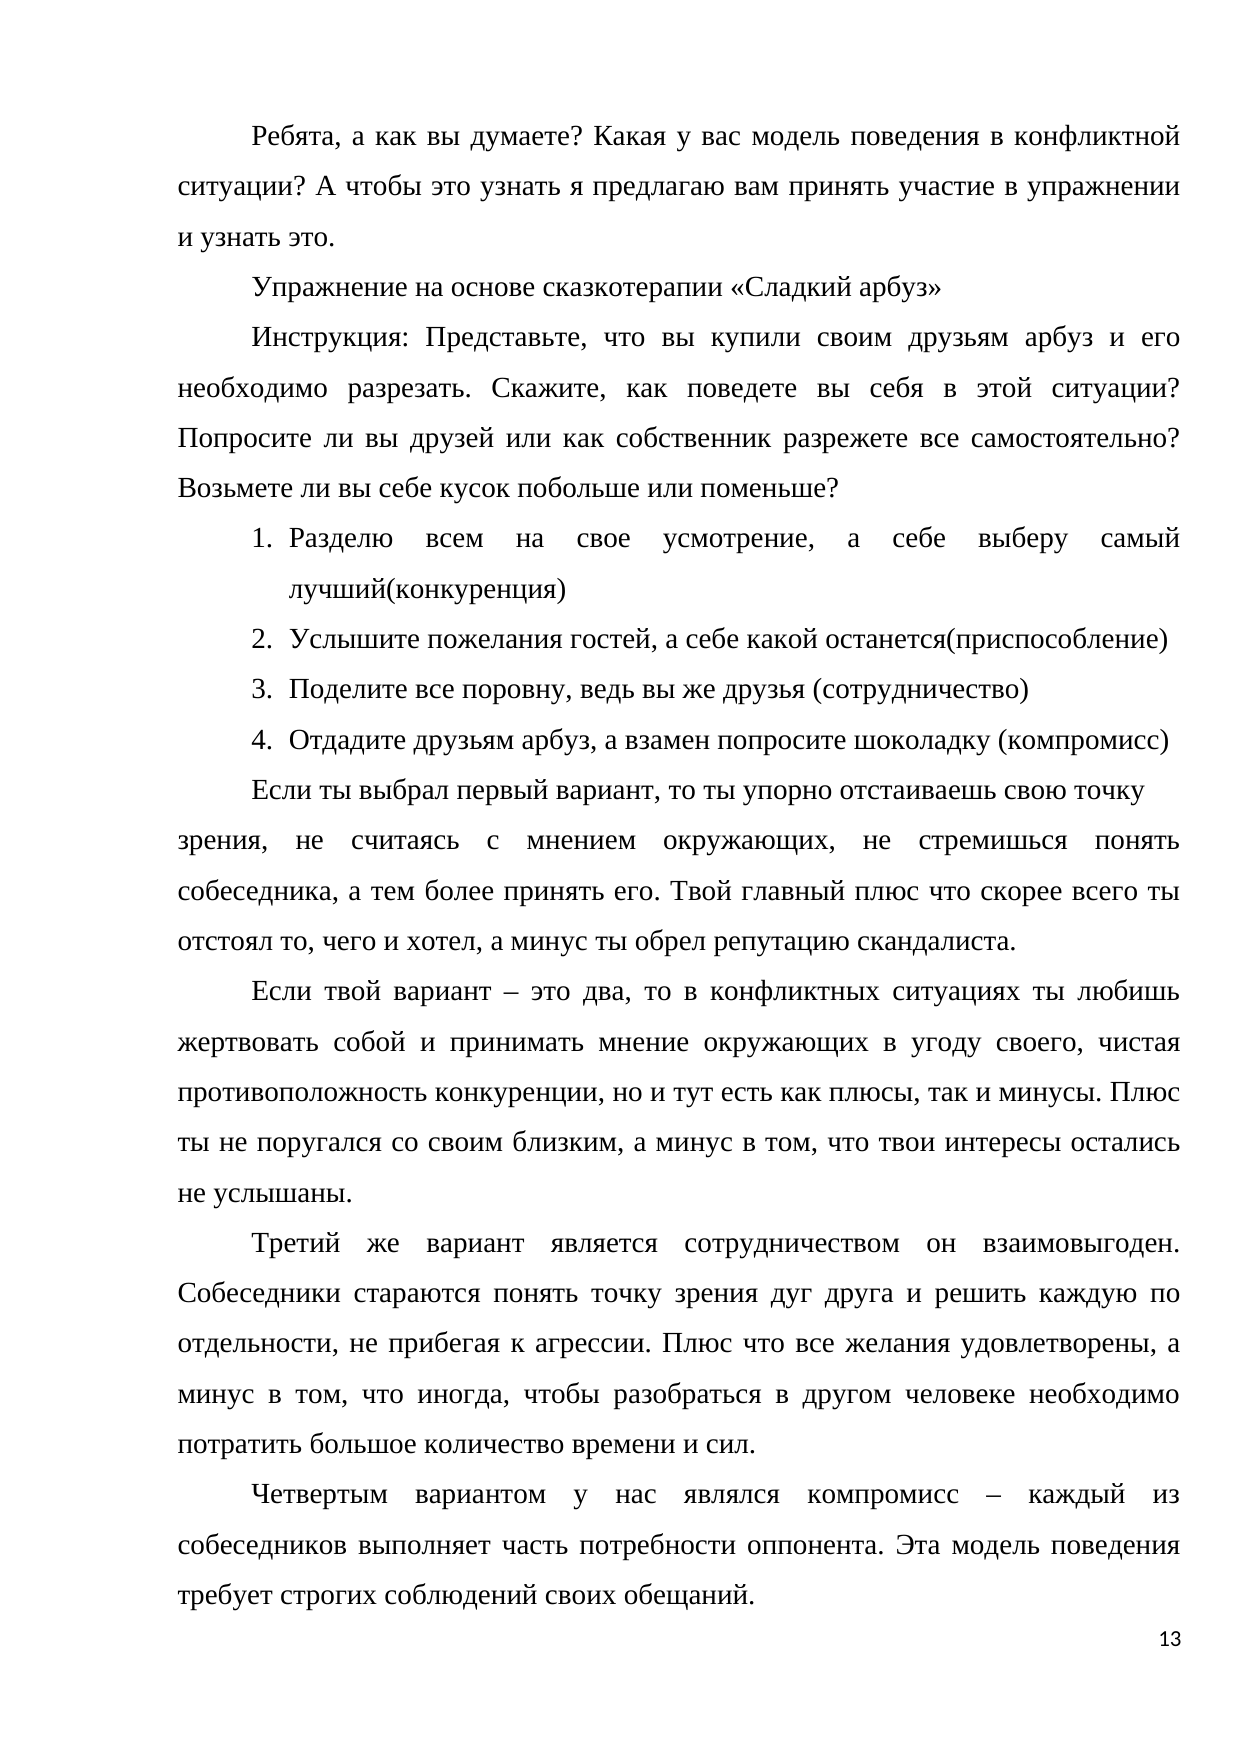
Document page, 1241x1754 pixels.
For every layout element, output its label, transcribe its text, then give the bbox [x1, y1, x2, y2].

list Разделю всем на свое усмотрение, а себе выберу самый лучший(конкуренция) [251, 521, 1181, 604]
text Если твой вариант – это два, то в конфликтных ситуациях ты любишь жертвовать собой и принимать мнение окружающих в угоду своего, чистая противоположность конкуренции, но и тут есть как плюсы, так и минусы. Плюс ты не поругался со своим близким, а минус в том, что твои интересы остались не услышаны. [177, 973, 1181, 1208]
text Если ты выбрал первый вариант, то ты упорно отстаиваешь свою точку [177, 772, 1181, 806]
list Поделите все поровну, ведь вы же друзья (сотрудничество) [251, 672, 1181, 705]
text Третий же вариант является сотрудничеством он взаимовыгоден. Собеседники стараются понять точку зрения дуг друга и решить каждую по отдельности, не прибегая к агрессии. Плюс что все желания удовлетворены, а минус в том, что иногда, чтобы разобраться в другом человеке необходимо потратить большое количество времени и сил. [177, 1225, 1181, 1460]
list Отдадите друзьям арбуз, а взамен попросите шоколадку (компромисс) [251, 722, 1181, 755]
text Инструкция: Представьте, что вы купили своим друзьям арбуз и его необходимо разрезать. Скажите, как поведете вы себя в этой ситуации? Попросите ли вы друзей или как собственник разрежете все самостоятельно? Возьмете ли вы себе кусок побольше или поменьше? [177, 319, 1181, 504]
text зрения, не считаясь с мнением окружающих, не стремишься понять собеседника, а тем более принять его. Твой главный плюс что скорее всего ты отстоял то, чего и хотел, а минус ты обрел репутацию скандалиста. [177, 822, 1181, 957]
text Четвертым вариантом у нас являлся компромисс – каждый из собеседников выполняет часть потребности оппонента. Эта модель поведения требует строгих соблюдений своих обещаний. [177, 1477, 1181, 1611]
text Ребята, а как вы думаете? Какая у вас модель поведения в конфликтной ситуации? А чтобы это узнать я предлагаю вам принять участие в упражнении и узнать это. [177, 118, 1181, 252]
list Услышите пожелания гостей, а себе какой останется(приспособление) [251, 621, 1181, 655]
text Упражнение на основе сказкотерапии «Сладкий арбуз» [177, 269, 1181, 303]
